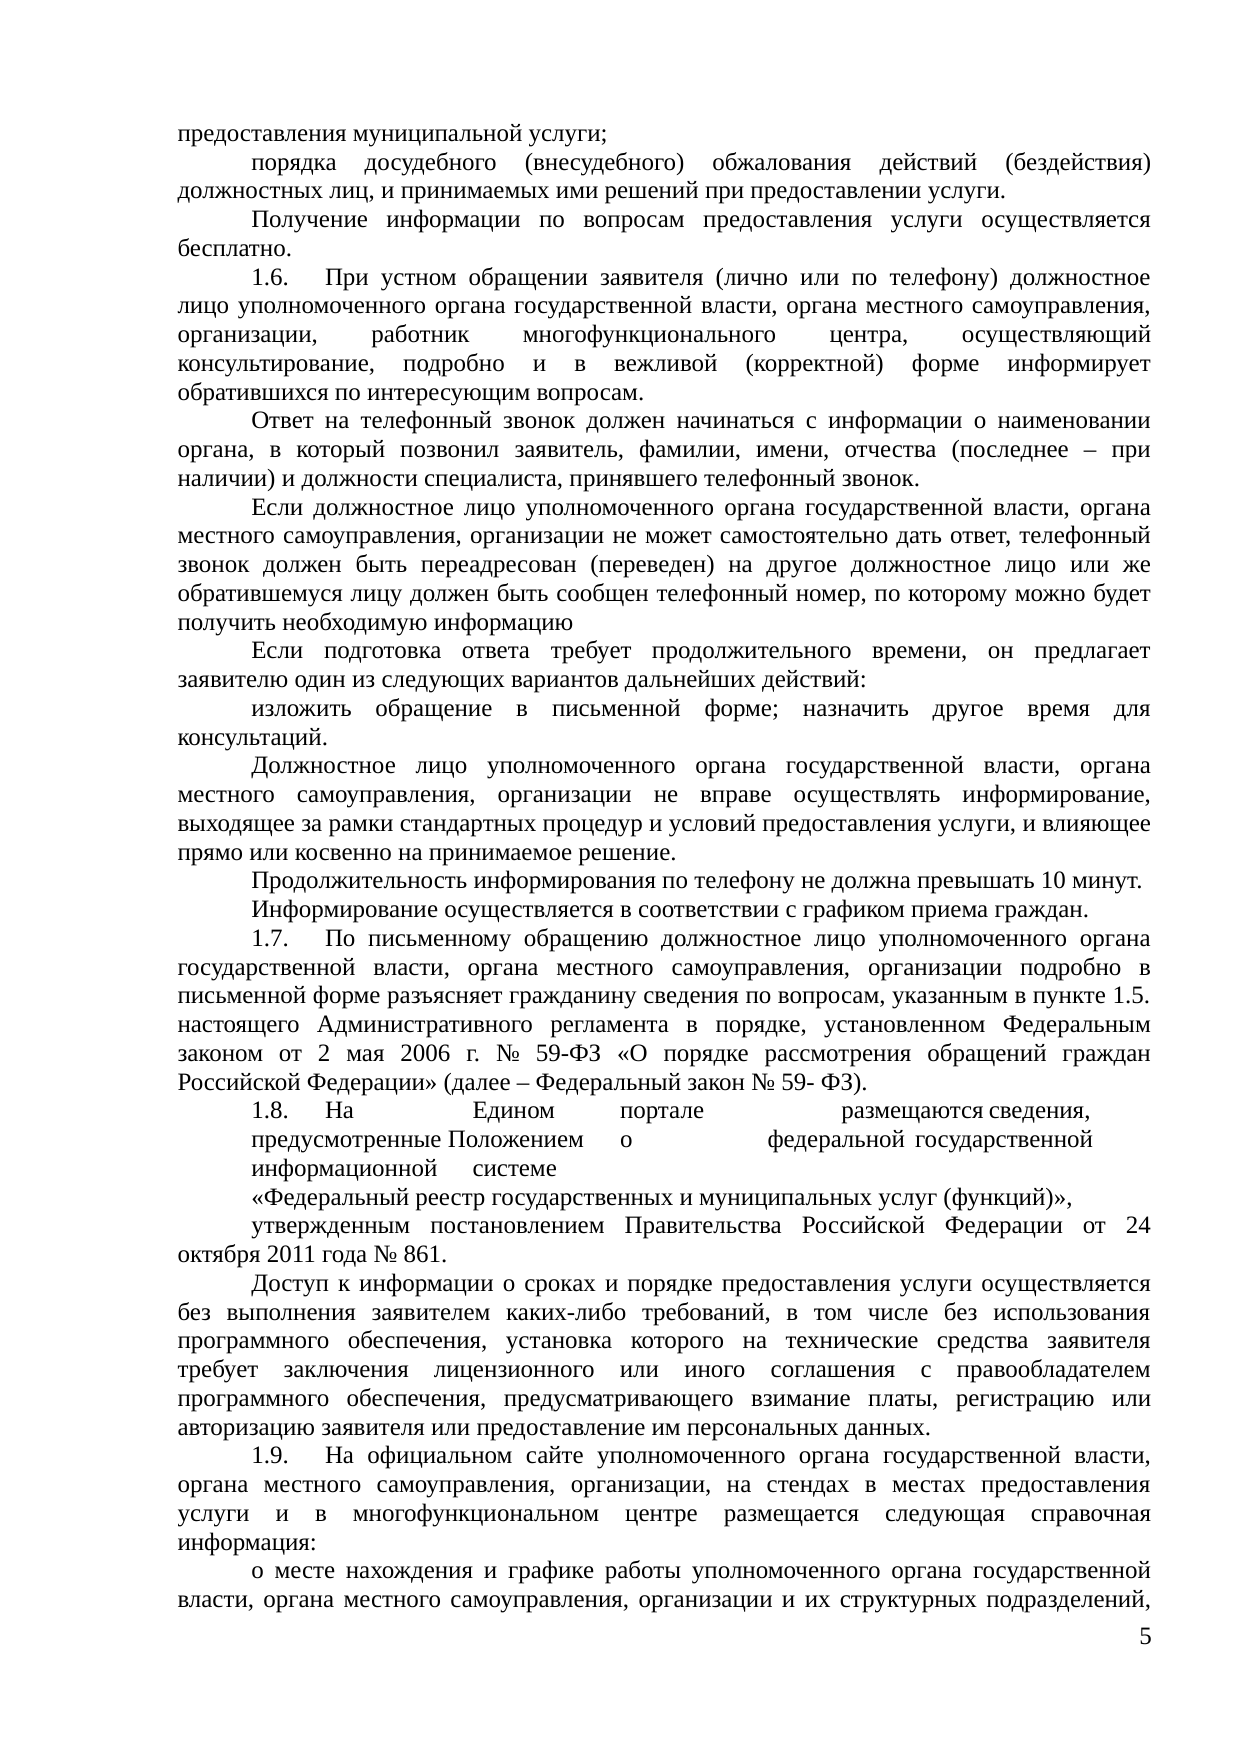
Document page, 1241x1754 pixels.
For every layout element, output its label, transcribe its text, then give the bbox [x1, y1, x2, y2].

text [177, 1556, 1152, 1613]
text Получение информации по вопросам предоставления услуги осуществляется бесплатно. [177, 204, 1152, 262]
text Продолжительность информирования по телефону не должна превышать 10 минут. [177, 866, 1152, 894]
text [177, 118, 1152, 147]
text изложить обращение в письменной форме; назначить другое время для консультаций. [177, 693, 1152, 751]
text Должностное лицо уполномоченного органа государственной власти, органа местного самоуправления, организации не вправе осуществлять информирование, выходящее за рамки стандартных процедур и условий предоставления услуги, и влияющее прямо или косвенно на принимаемое решение. [177, 751, 1152, 866]
text Доступ к информации о сроках и порядке предоставления услуги осуществляется без выполнения заявителем каких-либо требований, в том числе без использования программного обеспечения, установка которого на технические средства заявителя требует заключения лицензионного или иного соглашения с правообладателем программного обеспечения, предусматривающего взимание платы, регистрацию или авторизацию заявителя или предоставление им персональных данных. [177, 1268, 1152, 1441]
text порядка досудебного (внесудебного) обжалования действий (бездействия) должностных лиц, и принимаемых ими решений при предоставлении услуги. [177, 147, 1152, 204]
text Информирование осуществляется в соответствии с графиком приема граждан. [177, 894, 1152, 923]
text «Федеральный реестр государственных и муниципальных услуг (функций)», [177, 1182, 1152, 1211]
text Если должностное лицо уполномоченного органа государственной власти, органа местного самоуправления, организации не может самостоятельно дать ответ, телефонный звонок должен быть переадресован (переведен) на другое должностное лицо или же обратившемуся лицу должен быть сообщен телефонный номер, по которому можно будет получить необходимую информацию [177, 492, 1152, 636]
text 1.8. На Едином портале размещаются сведения, предусмотренные Положением о федеральной государственной информационной системе [177, 1096, 1152, 1182]
text Ответ на телефонный звонок должен начинаться с информации о наименовании органа, в который позвонил заявитель, фамилии, имени, отчества (последнее – при наличии) и должности специалиста, принявшего телефонный звонок. [177, 406, 1152, 492]
text 1.9. На официальном сайте уполномоченного органа государственной власти, органа местного самоуправления, организации, на стендах в местах предоставления услуги и в многофункциональном центре размещается следующая справочная информация: [177, 1441, 1152, 1556]
text 1.6. При устном обращении заявителя (лично или по телефону) должностное лицо уполномоченного органа государственной власти, органа местного самоуправления, организации, работник многофункционального центра, осуществляющий консультирование, подробно и в вежливой (корректной) форме информирует обратившихся по интересующим вопросам. [177, 262, 1152, 406]
text утвержденным постановлением Правительства Российской Федерации от 24 октября 2011 года № 861. [177, 1211, 1152, 1268]
text 1.7. По письменному обращению должностное лицо уполномоченного органа государственной власти, органа местного самоуправления, организации подробно в письменной форме разъясняет гражданину сведения по вопросам, указанным в пункте 1.5. настоящего Административного регламента в порядке, установленном Федеральным законом от 2 мая 2006 г. № 59-ФЗ «О порядке рассмотрения обращений граждан Российской Федерации» (далее – Федеральный закон № 59- ФЗ). [177, 923, 1152, 1096]
text Если подготовка ответа требует продолжительного времени, он предлагает заявителю один из следующих вариантов дальнейших действий: [177, 636, 1152, 693]
